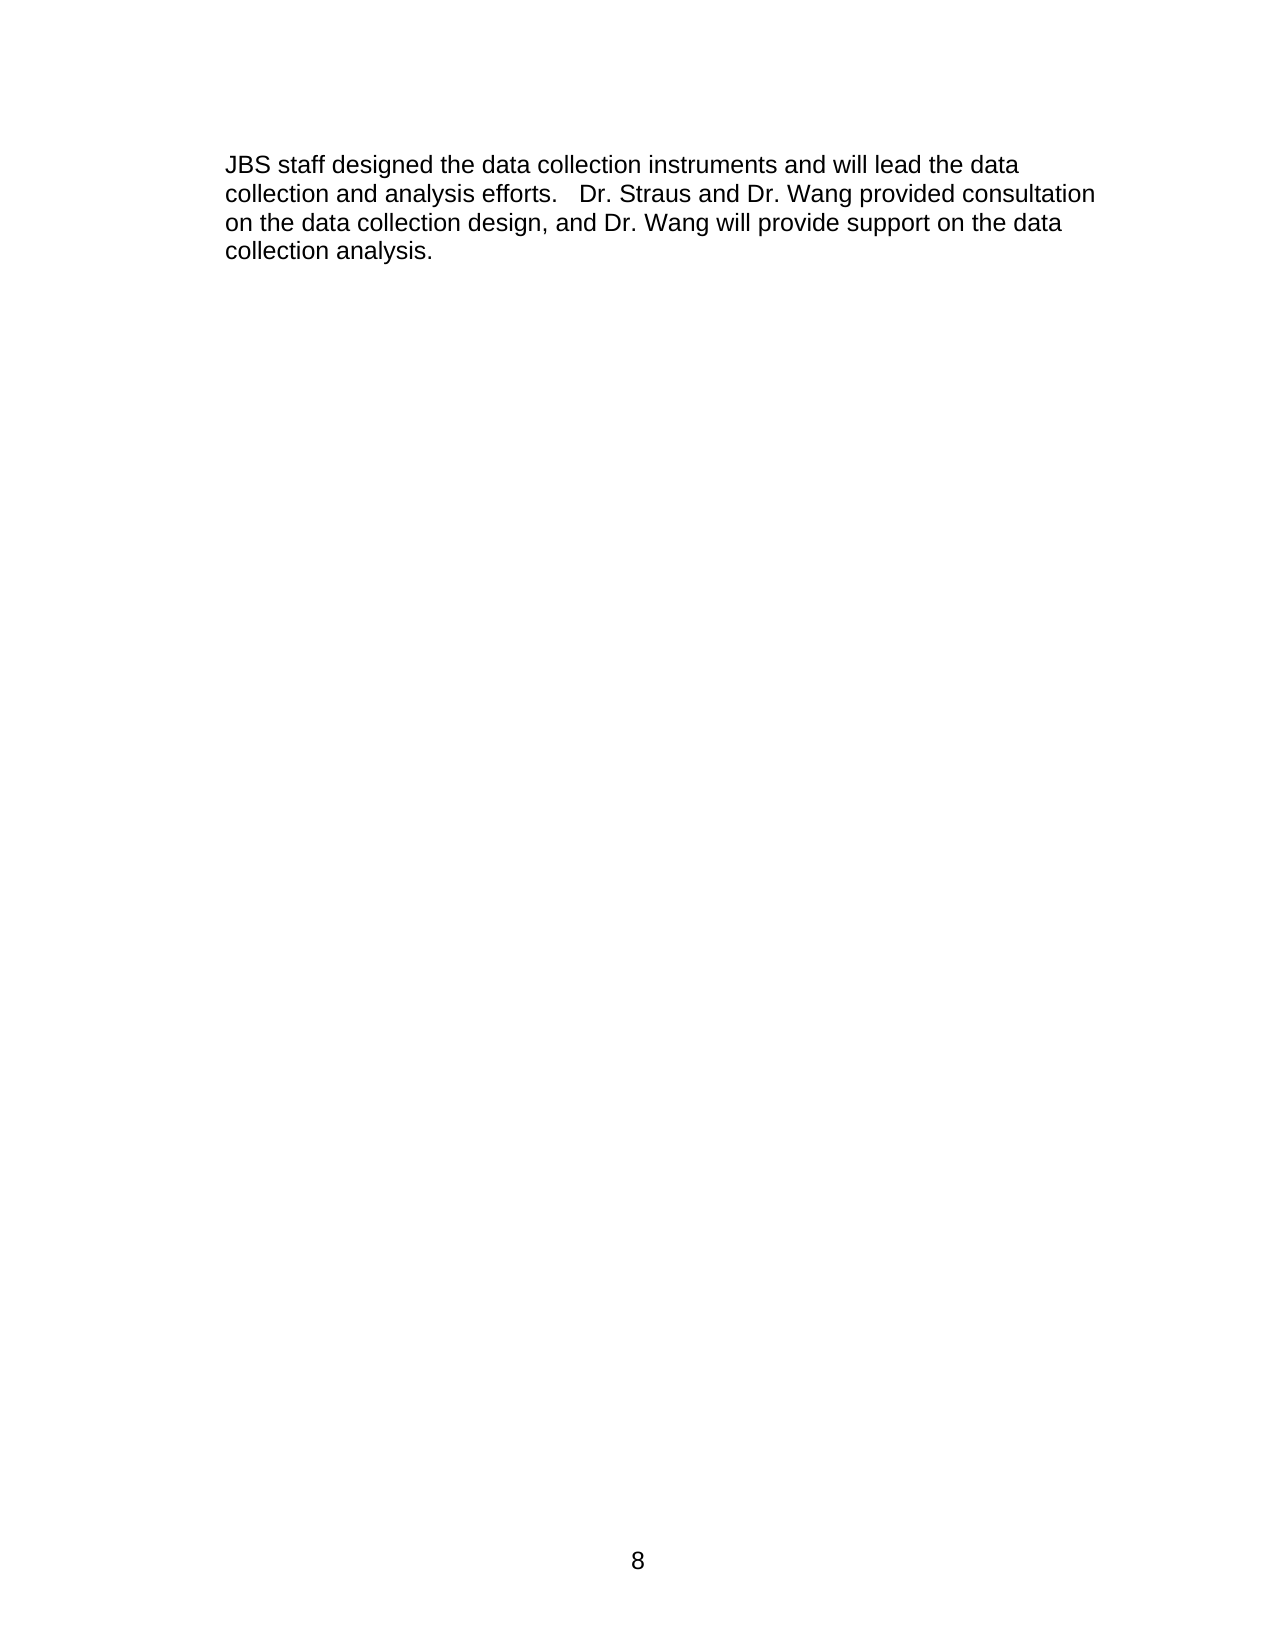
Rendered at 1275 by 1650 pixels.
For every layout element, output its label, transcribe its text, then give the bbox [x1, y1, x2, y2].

text JBS staff designed the data collection instruments and will lead the data collection and analysis efforts. Dr. Straus and Dr. Wang provided consultation on the data collection design, and Dr. Wang will provide support on the data collection analysis. [225, 150, 1125, 265]
